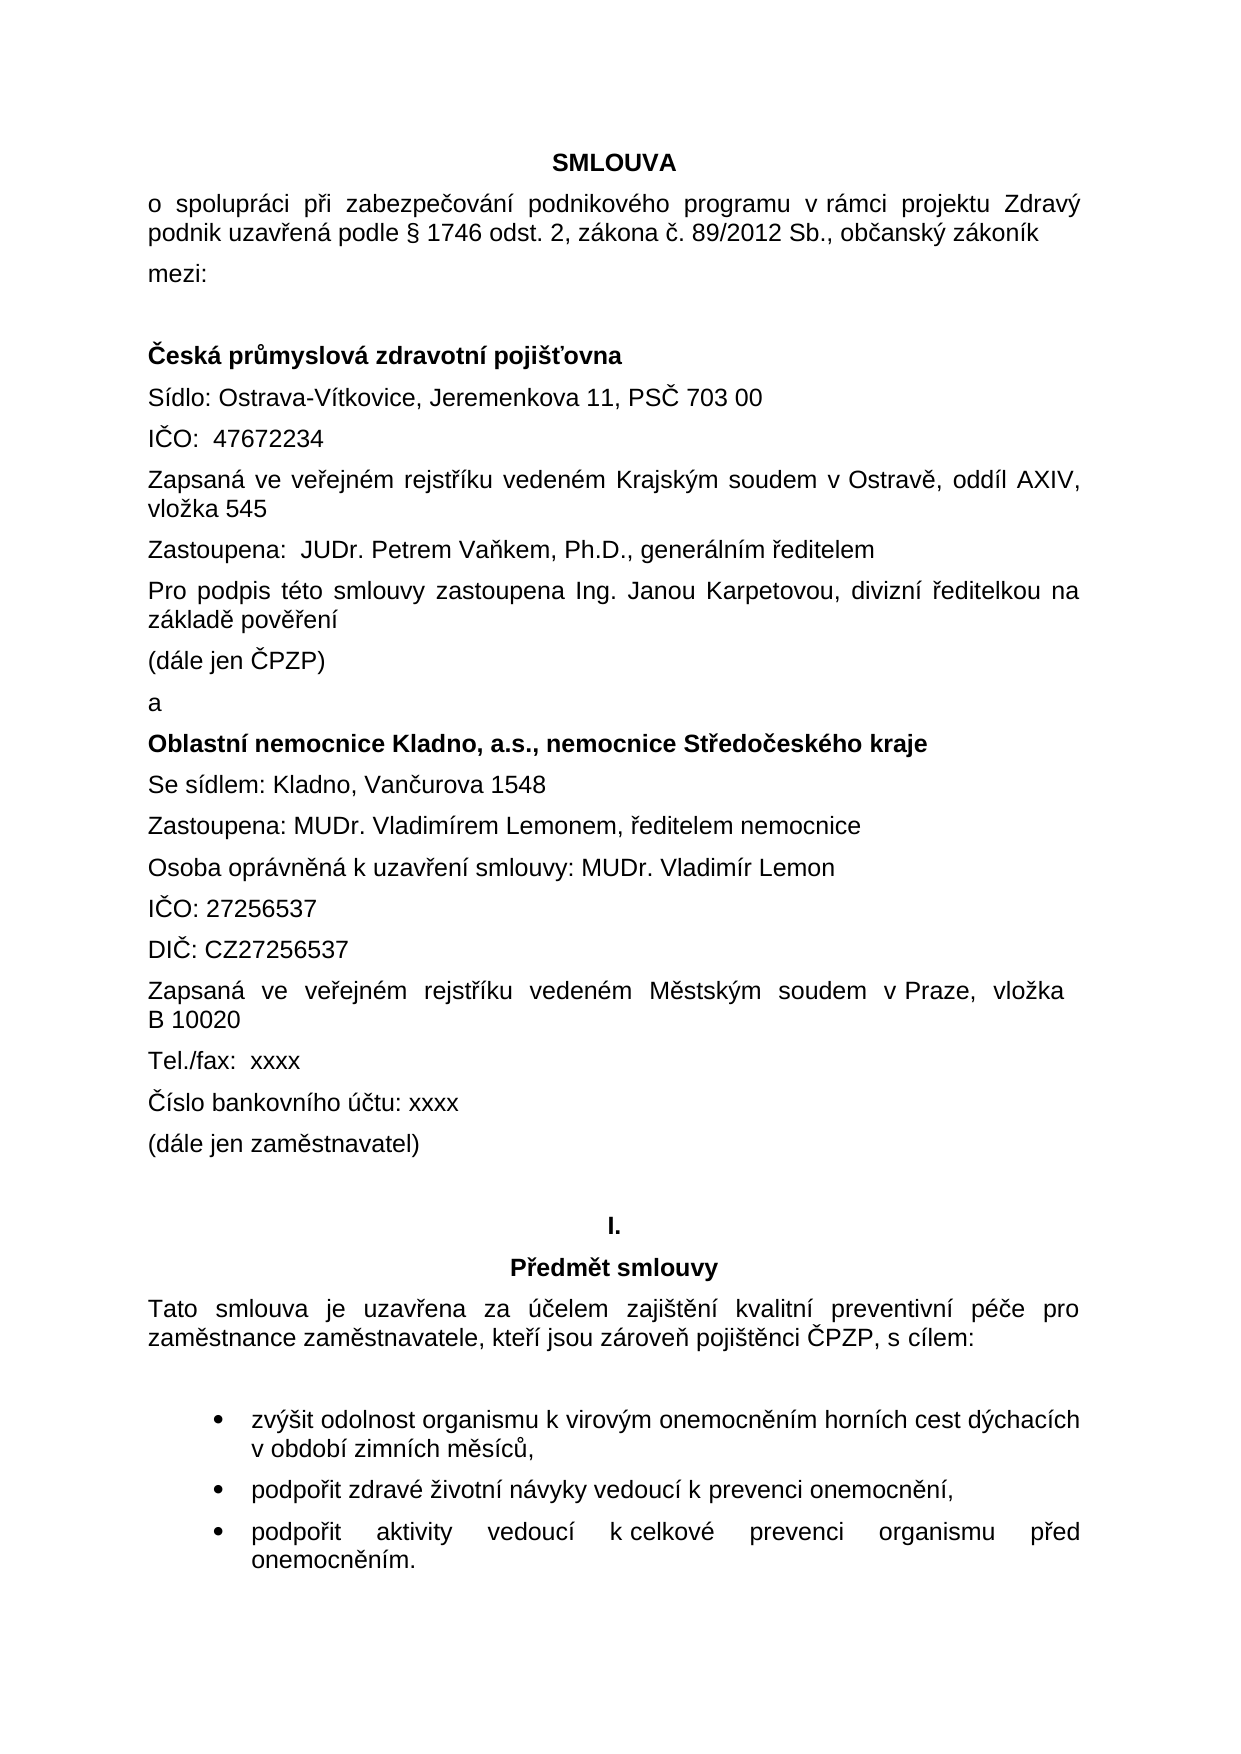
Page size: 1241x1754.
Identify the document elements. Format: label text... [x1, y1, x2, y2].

text mezi: [148, 259, 1081, 288]
text Tato smlouva je uzavřena za účelem zajištění kvalitní preventivní péče pro zaměstnance zaměstnavatele, kteří jsou zároveň pojištěnci ČPZP, s cílem: [148, 1294, 1081, 1351]
text IČO: 27256537 [148, 894, 1081, 923]
text Zapsaná ve veřejném rejstříku vedeném Krajským soudem v Ostravě, oddíl AXIV, vložka 545 [148, 465, 1081, 523]
text Sídlo: Ostrava-Vítkovice, Jeremenkova 11, PSČ 703 00 [148, 383, 1081, 411]
text zvýšit odolnost organismu k virovým onemocněním horních cest dýchacích v období zimních měsíců, [214, 1405, 1081, 1463]
text Číslo bankovního účtu: xxxx [148, 1088, 1081, 1116]
text Zastoupena: MUDr. Vladimírem Lemonem, ředitelem nemocnice [148, 811, 1081, 840]
text Tel./fax: xxxx [148, 1046, 1081, 1075]
text Česká průmyslová zdravotní pojišťovna [148, 341, 1081, 370]
text (dále jen zaměstnavatel) [148, 1129, 1081, 1158]
text DIČ: CZ27256537 [148, 935, 1081, 964]
text Zapsaná ve veřejném rejstříku vedeném Městským soudem v Praze, vložka B 10020 [148, 976, 1081, 1034]
text Oblastní nemocnice Kladno, a.s., nemocnice Středočeského kraje [148, 729, 1081, 758]
text Zastoupena: JUDr. Petrem Vaňkem, Ph.D., generálním ředitelem [148, 535, 1081, 564]
text a [148, 688, 1081, 716]
text (dále jen ČPZP) [148, 646, 1081, 675]
text IČO: 47672234 [148, 424, 1081, 453]
text podpořit aktivity vedoucí k celkové prevenci organismu před onemocněním. [214, 1517, 1081, 1574]
text podpořit zdravé životní návyky vedoucí k prevenci onemocnění, [214, 1475, 1081, 1504]
text Se sídlem: Kladno, Vančurova 1548 [148, 770, 1081, 799]
text Osoba oprávněná k uzavření smlouvy: MUDr. Vladimír Lemon [148, 853, 1081, 881]
text SMLOUVA [148, 148, 1081, 176]
text Pro podpis této smlouvy zastoupena Ing. Janou Karpetovou, divizní ředitelkou na základě pověření [148, 576, 1081, 634]
text I. [148, 1211, 1081, 1240]
text Předmět smlouvy [148, 1253, 1081, 1281]
text o spolupráci při zabezpečování podnikového programu v rámci projektu Zdravý podnik uzavřená podle § 1746 odst. 2, zákona č. 89/2012 Sb., občanský zákoník [148, 189, 1081, 246]
